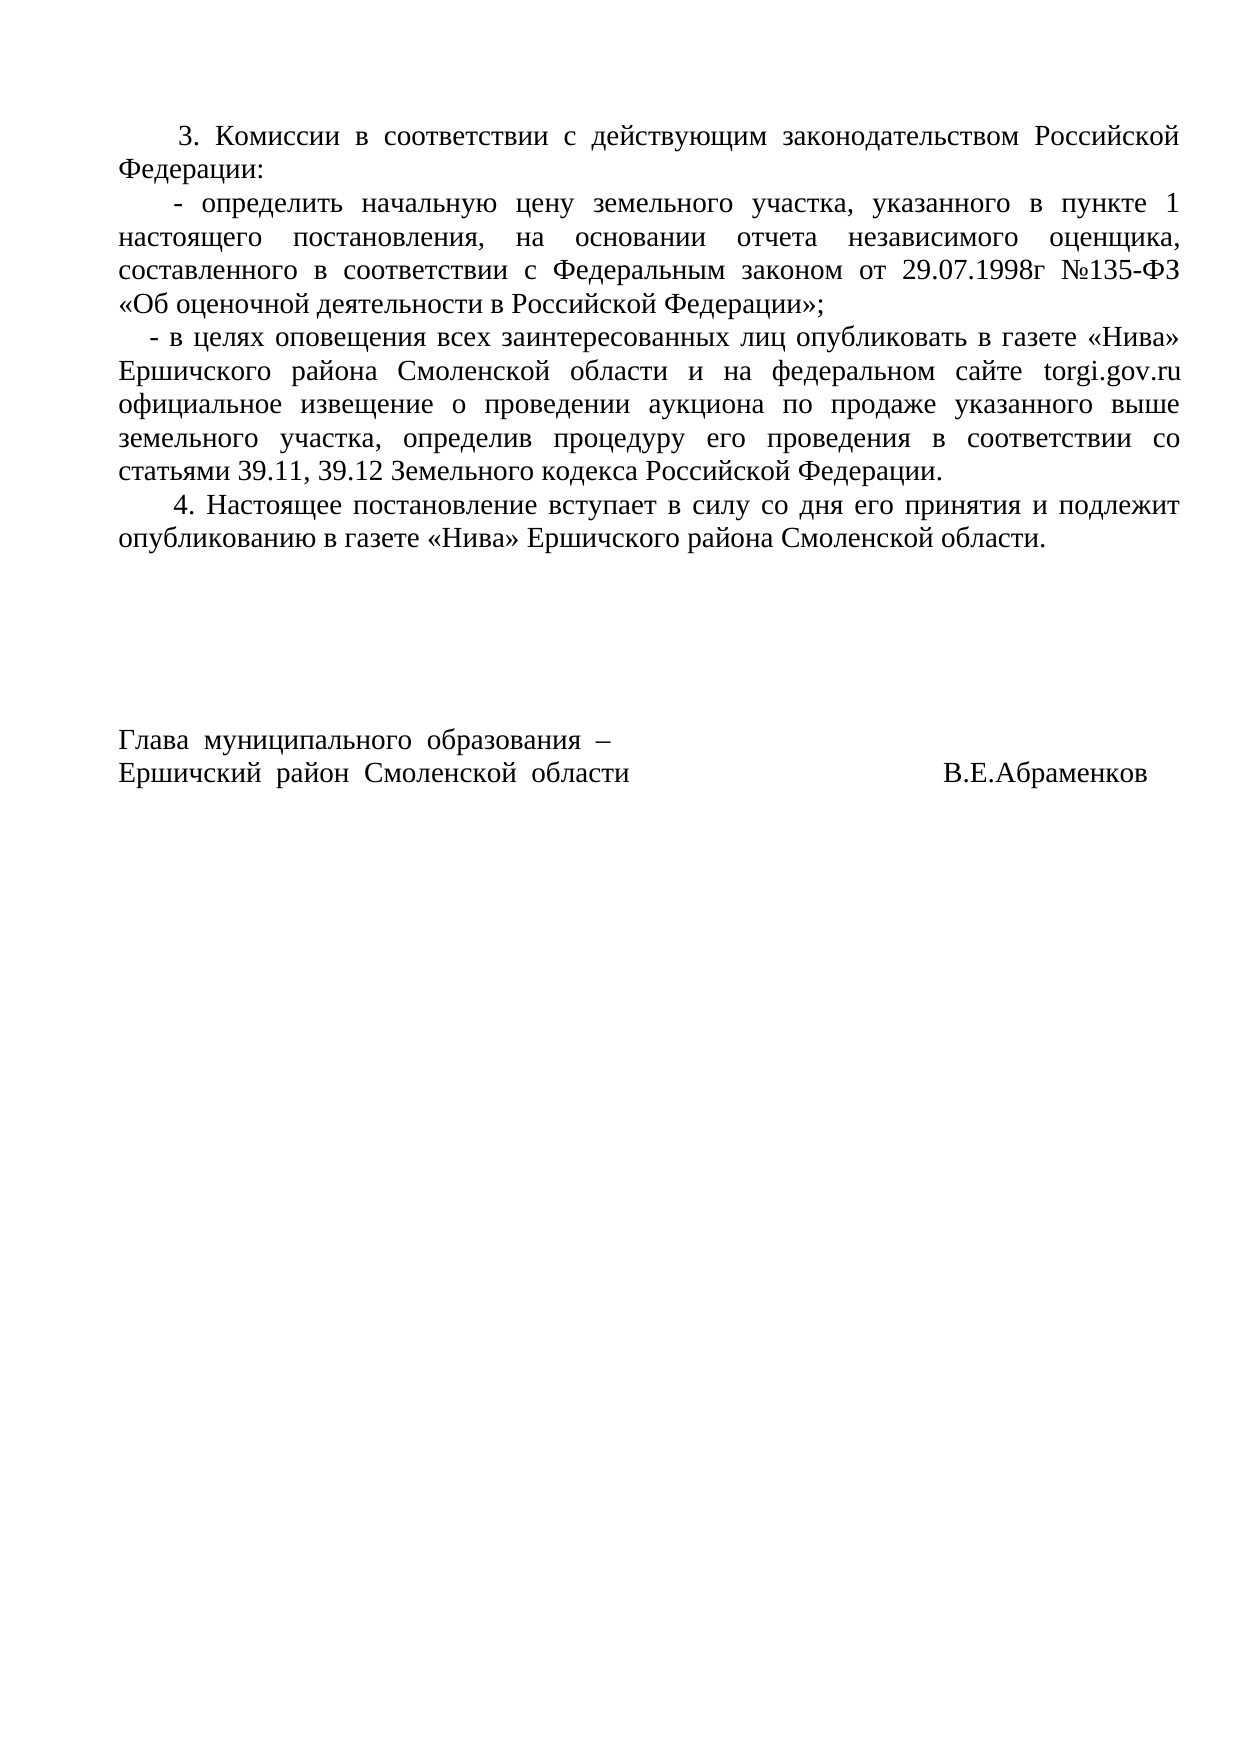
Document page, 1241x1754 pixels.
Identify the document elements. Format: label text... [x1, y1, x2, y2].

text Глава муниципального образования – [118, 722, 1181, 755]
text Ершичский район Смоленской области В.Е.Абраменков [118, 755, 1181, 789]
text - в целях оповещения всех заинтересованных лиц опубликовать в газете «Нива» Ершичского района Смоленской области и на федеральном сайте torgi.gov.ru официальное извещение о проведении аукциона по продаже указанного выше земельного участка, определив процедуру его проведения в соответствии со статьями 39.11, 39.12 Земельного кодекса Российской Федерации. [118, 319, 1181, 487]
text - определить начальную цену земельного участка, указанного в пункте 1 настоящего постановления, на основании отчета независимого оценщика, составленного в соответствии с Федеральным законом от 29.07.1998г №135-ФЗ «Об оценочной деятельности в Российской Федерации»; [118, 185, 1181, 319]
text 3. Комиссии в соответствии с действующим законодательством Российской Федерации: [118, 118, 1181, 185]
text 4. Настоящее постановление вступает в силу со дня его принятия и подлежит опубликованию в газете «Нива» Ершичского района Смоленской области. [118, 487, 1181, 554]
